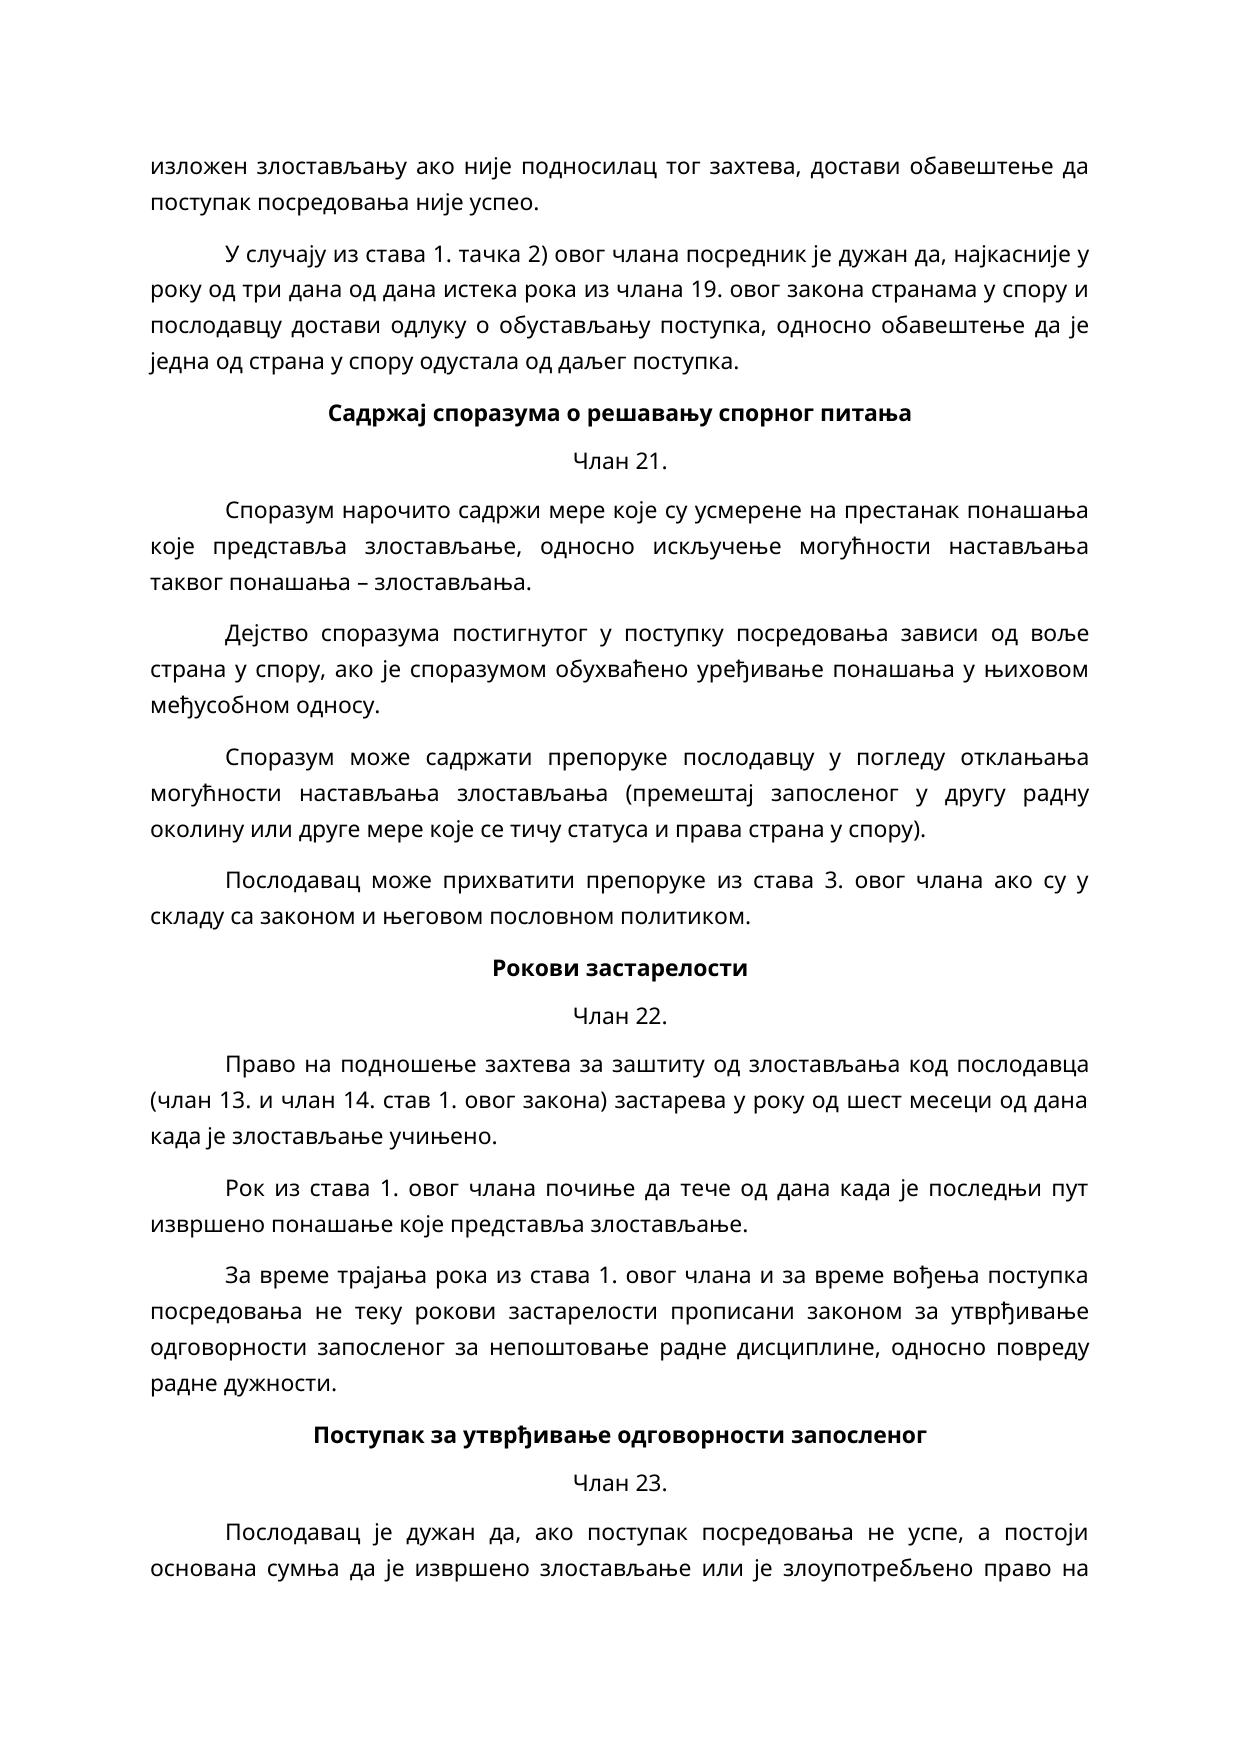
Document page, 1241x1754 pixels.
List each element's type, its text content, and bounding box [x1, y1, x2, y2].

text Члан 21. [150, 445, 1090, 477]
text У случају из става 1. тачка 2) овог члана посредник је дужан да, најкасније у року од три дана од дана истека рока из члана 19. овог закона странама у спору и послодавцу достави одлуку о обустављању поступка, односно обавештење да је једна од страна у спору одустала од даљег поступка. [150, 237, 1090, 377]
text Рок из става 1. овог члана почиње да тече од дана када је последњи пут извршено понашање које представља злостављање. [150, 1172, 1090, 1239]
text Споразум може садржати препоруке послодавцу у погледу отклањања могућности настављања злостављања (премештај запосленог у другу радну околину или друге мере које се тичу статуса и права страна у спору). [150, 741, 1090, 844]
text Садржај споразума о решавању спорног питања [150, 397, 1090, 428]
text Право на подношење захтева за заштиту од злостављања код послодавца (члан 13. и члан 14. став 1. овог закона) застарева у року од шест месеци од дана када је злостављање учињено. [150, 1048, 1090, 1152]
text Послодавац може прихватити препоруке из става 3. овог члана ако су у складу са законом и његовом пословном политиком. [150, 864, 1090, 931]
text Дејство споразума постигнутог у поступку посредовања зависи од воље страна у спору, ако је споразумом обухваћено уређивање понашања у њиховом међусобном односу. [150, 617, 1090, 720]
text Рокови застарелости [150, 952, 1090, 983]
text Споразум нарочито садржи мере које су усмерене на престанак понашања које представља злостављање, односно искључење могућности настављања таквог понашања – злостављања. [150, 494, 1090, 597]
text Члан 22. [150, 1000, 1090, 1031]
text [150, 1516, 1090, 1583]
text Члан 23. [150, 1467, 1090, 1498]
text Поступак за утврђивање одговорности запосленог [150, 1419, 1090, 1450]
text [150, 150, 1090, 217]
text За време трајања рока из става 1. овог члана и за време вођења поступка посредовања не теку рокови застарелости прописани законом за утврђивање одговорности запосленог за непоштовање радне дисциплине, односно повреду радне дужности. [150, 1259, 1090, 1398]
